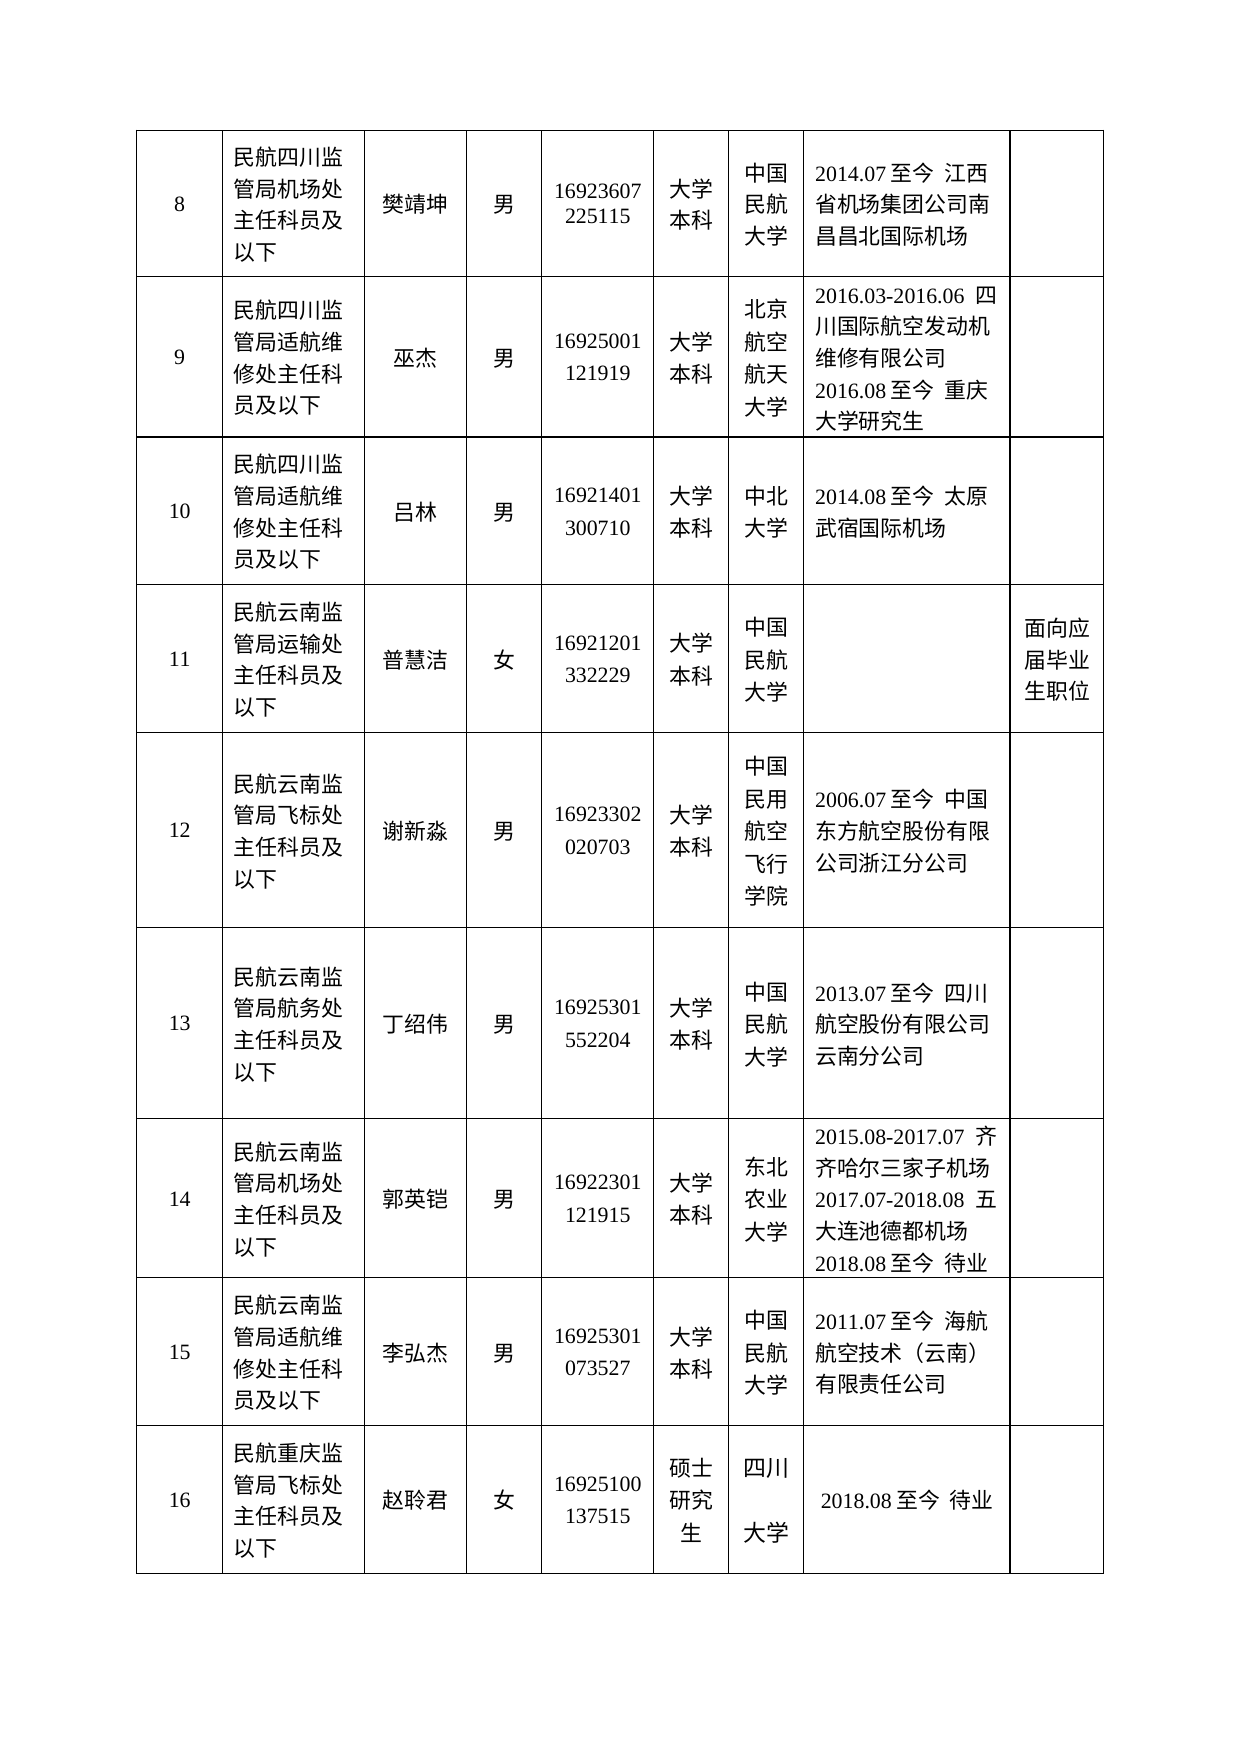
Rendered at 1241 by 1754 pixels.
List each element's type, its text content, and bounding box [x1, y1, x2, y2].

table_cell 16921401300710 [542, 438, 653, 584]
table_cell 赵聆君 [365, 1426, 466, 1573]
table_cell 2014.08至今 太原武宿国际机场 [804, 438, 1009, 584]
table_cell 12 [137, 733, 222, 927]
table_cell 16 [137, 1426, 222, 1573]
table_cell 男 [467, 1119, 541, 1277]
table_cell 16925301552204 [542, 928, 653, 1118]
table_cell [1011, 438, 1103, 584]
table_cell 吕林 [365, 438, 466, 584]
table_cell 16921201332229 [542, 585, 653, 732]
table_cell 13 [137, 928, 222, 1118]
table_cell 大学本科 [654, 1278, 728, 1425]
table_cell 女 [467, 1426, 541, 1573]
table_cell 男 [467, 277, 541, 436]
table_cell 硕士研究生 [654, 1426, 728, 1573]
table_cell 大学本科 [654, 733, 728, 927]
table_cell 普慧洁 [365, 585, 466, 732]
table_cell 男 [467, 928, 541, 1118]
table_cell 男 [467, 733, 541, 927]
table_cell 民航四川监管局适航维修处主任科员及以下 [223, 277, 364, 436]
table_cell 面向应届毕业生职位 [1011, 585, 1103, 732]
table_cell 中国民航大学 [729, 928, 803, 1118]
table_cell 14 [137, 1119, 222, 1277]
table_cell 民航重庆监管局飞标处主任科员及 以下 [223, 1426, 364, 1573]
table_cell 民航云南监管局飞标处主任科员及 以下 [223, 733, 364, 927]
table_cell 谢新淼 [365, 733, 466, 927]
table_cell 东北农业大学 [729, 1119, 803, 1277]
table_cell 男 [467, 438, 541, 584]
table_cell 李弘杰 [365, 1278, 466, 1425]
table_cell [1011, 131, 1103, 276]
table_cell 16925100137515 [542, 1426, 653, 1573]
table_cell 2013.07至今 四川航空股份有限公司云南分公司 [804, 928, 1009, 1118]
table_cell 2018.08至今 待业 [804, 1426, 1009, 1573]
table_cell 女 [467, 585, 541, 732]
table_cell 丁绍伟 [365, 928, 466, 1118]
table_cell [1011, 1426, 1103, 1573]
table_cell 中国民用航空飞行学院 [729, 733, 803, 927]
table_cell 2015.08-2017.07 齐齐哈尔三家子机场 2017.07-2018.08 五大连池德都机场 2018.08至今 待业 [804, 1119, 1009, 1277]
table_cell 中北大学 [729, 438, 803, 584]
table_cell 大学本科 [654, 585, 728, 732]
table_cell 2006.07至今 中国东方航空股份有限公司浙江分公司 [804, 733, 1009, 927]
table_cell 四川大学 [729, 1426, 803, 1573]
table_cell 民航四川监管局机场处主任科员及 以下 [223, 131, 364, 276]
table_cell 11 [137, 585, 222, 732]
table_cell 16925301073527 [542, 1278, 653, 1425]
table_cell 巫杰 [365, 277, 466, 436]
table_cell 郭英铠 [365, 1119, 466, 1277]
table_cell 大学本科 [654, 277, 728, 436]
table_cell [1011, 1119, 1103, 1277]
table_cell 10 [137, 438, 222, 584]
table_cell 中国民航大学 [729, 131, 803, 276]
table_cell 民航云南监管局运输处主任科员及 以下 [223, 585, 364, 732]
table_cell 民航云南监管局航务处主任科员及 以下 [223, 928, 364, 1118]
table_cell 民航云南监管局适航维修处主任科员及以下 [223, 1278, 364, 1425]
table_cell [1011, 1278, 1103, 1425]
table_cell [804, 585, 1009, 732]
table_cell 16922301121915 [542, 1119, 653, 1277]
table_cell 民航四川监管局适航维修处主任科员及以下 [223, 438, 364, 584]
table_cell 16923607225115 [542, 131, 653, 276]
table_cell 男 [467, 131, 541, 276]
table_cell 16923302020703 [542, 733, 653, 927]
table_cell 2014.07至今 江西省机场集团公司南昌昌北国际机场 [804, 131, 1009, 276]
table_cell 中国民航大学 [729, 585, 803, 732]
table_cell 男 [467, 1278, 541, 1425]
table_cell 大学本科 [654, 131, 728, 276]
table_cell 2011.07至今 海航航空技术（云南）有限责任公司 [804, 1278, 1009, 1425]
table_cell 2016.03-2016.06 四川国际航空发动机维修有限公司 2016.08至今 重庆大学研究生 [804, 277, 1009, 436]
table_cell 中国民航大学 [729, 1278, 803, 1425]
table_cell [1011, 277, 1103, 436]
table_cell [1011, 928, 1103, 1118]
table_cell 樊靖坤 [365, 131, 466, 276]
table_cell 大学本科 [654, 438, 728, 584]
table_cell 15 [137, 1278, 222, 1425]
table_cell 大学本科 [654, 928, 728, 1118]
table_cell 9 [137, 277, 222, 436]
table_cell 16925001121919 [542, 277, 653, 436]
table_cell 北京航空航天大学 [729, 277, 803, 436]
table_cell 大学本科 [654, 1119, 728, 1277]
table_cell 民航云南监管局机场处主任科员及 以下 [223, 1119, 364, 1277]
table_cell 8 [137, 131, 222, 276]
table_cell [1011, 733, 1103, 927]
